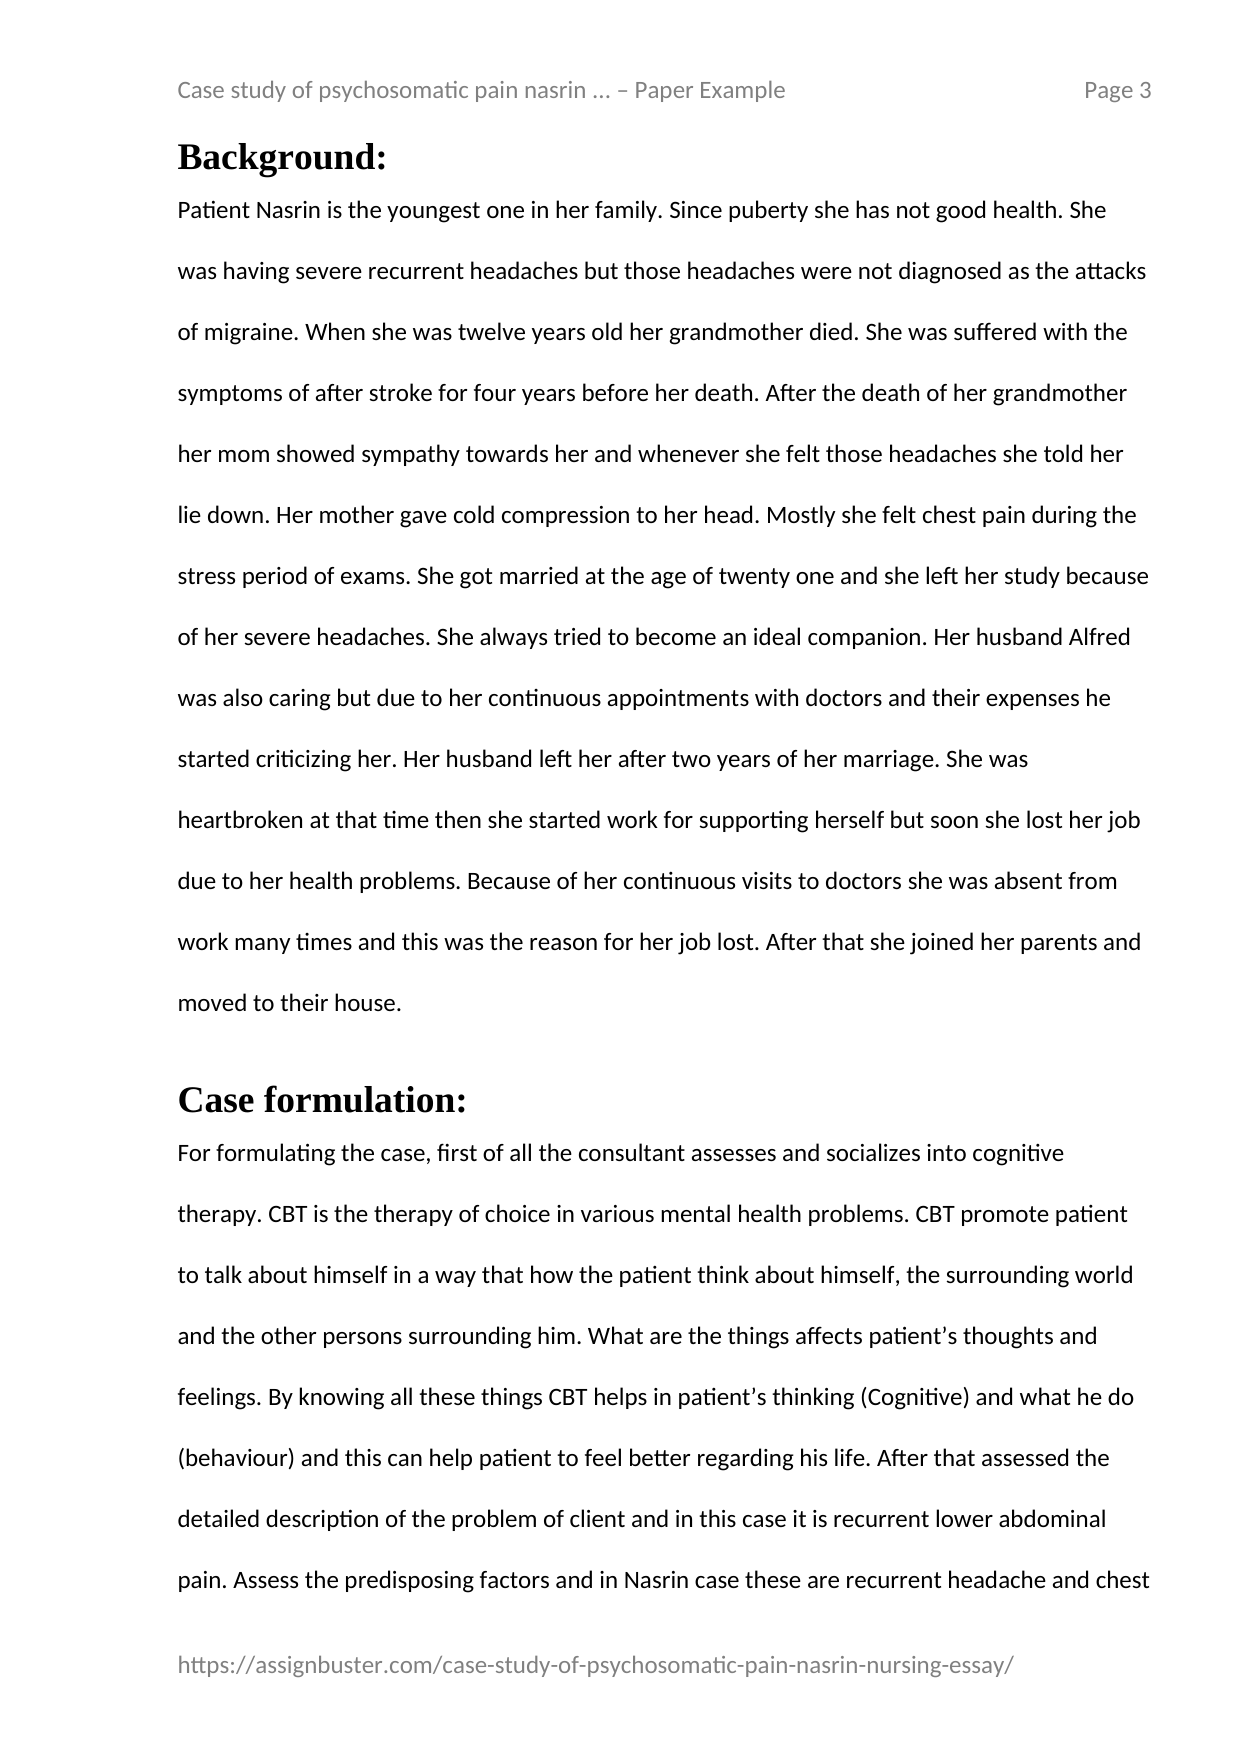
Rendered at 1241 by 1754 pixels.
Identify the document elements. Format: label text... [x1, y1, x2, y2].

subtitle Background: [177, 135, 1152, 178]
text Patient Nasrin is the youngest one in her family. Since puberty she has not good health. She was having severe recurrent headaches but those headaches were not diagnosed as the attacks of migraine. When she was twelve years old her grandmother died. She was suffered with the symptoms of after stroke for four years before her death. After the death of her grandmother her mom showed sympathy towards her and whenever she felt those headaches she told her lie down. Her mother gave cold compression to her head. Mostly she felt chest pain during the stress period of exams. She got married at the age of twenty one and she left her study because of her severe headaches. She always tried to become an ideal companion. Her husband Alfred was also caring but due to her continuous appointments with doctors and their expenses he started criticizing her. Her husband left her after two years of her marriage. She was heartbroken at that time then she started work for supporting herself but soon she lost her job due to her health problems. Because of her continuous visits to doctors she was absent from work many times and this was the reason for her job lost. After that she joined her parents and moved to their house. [177, 194, 1152, 1018]
subtitle Case formulation: [177, 1078, 1152, 1121]
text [177, 1137, 1152, 1595]
